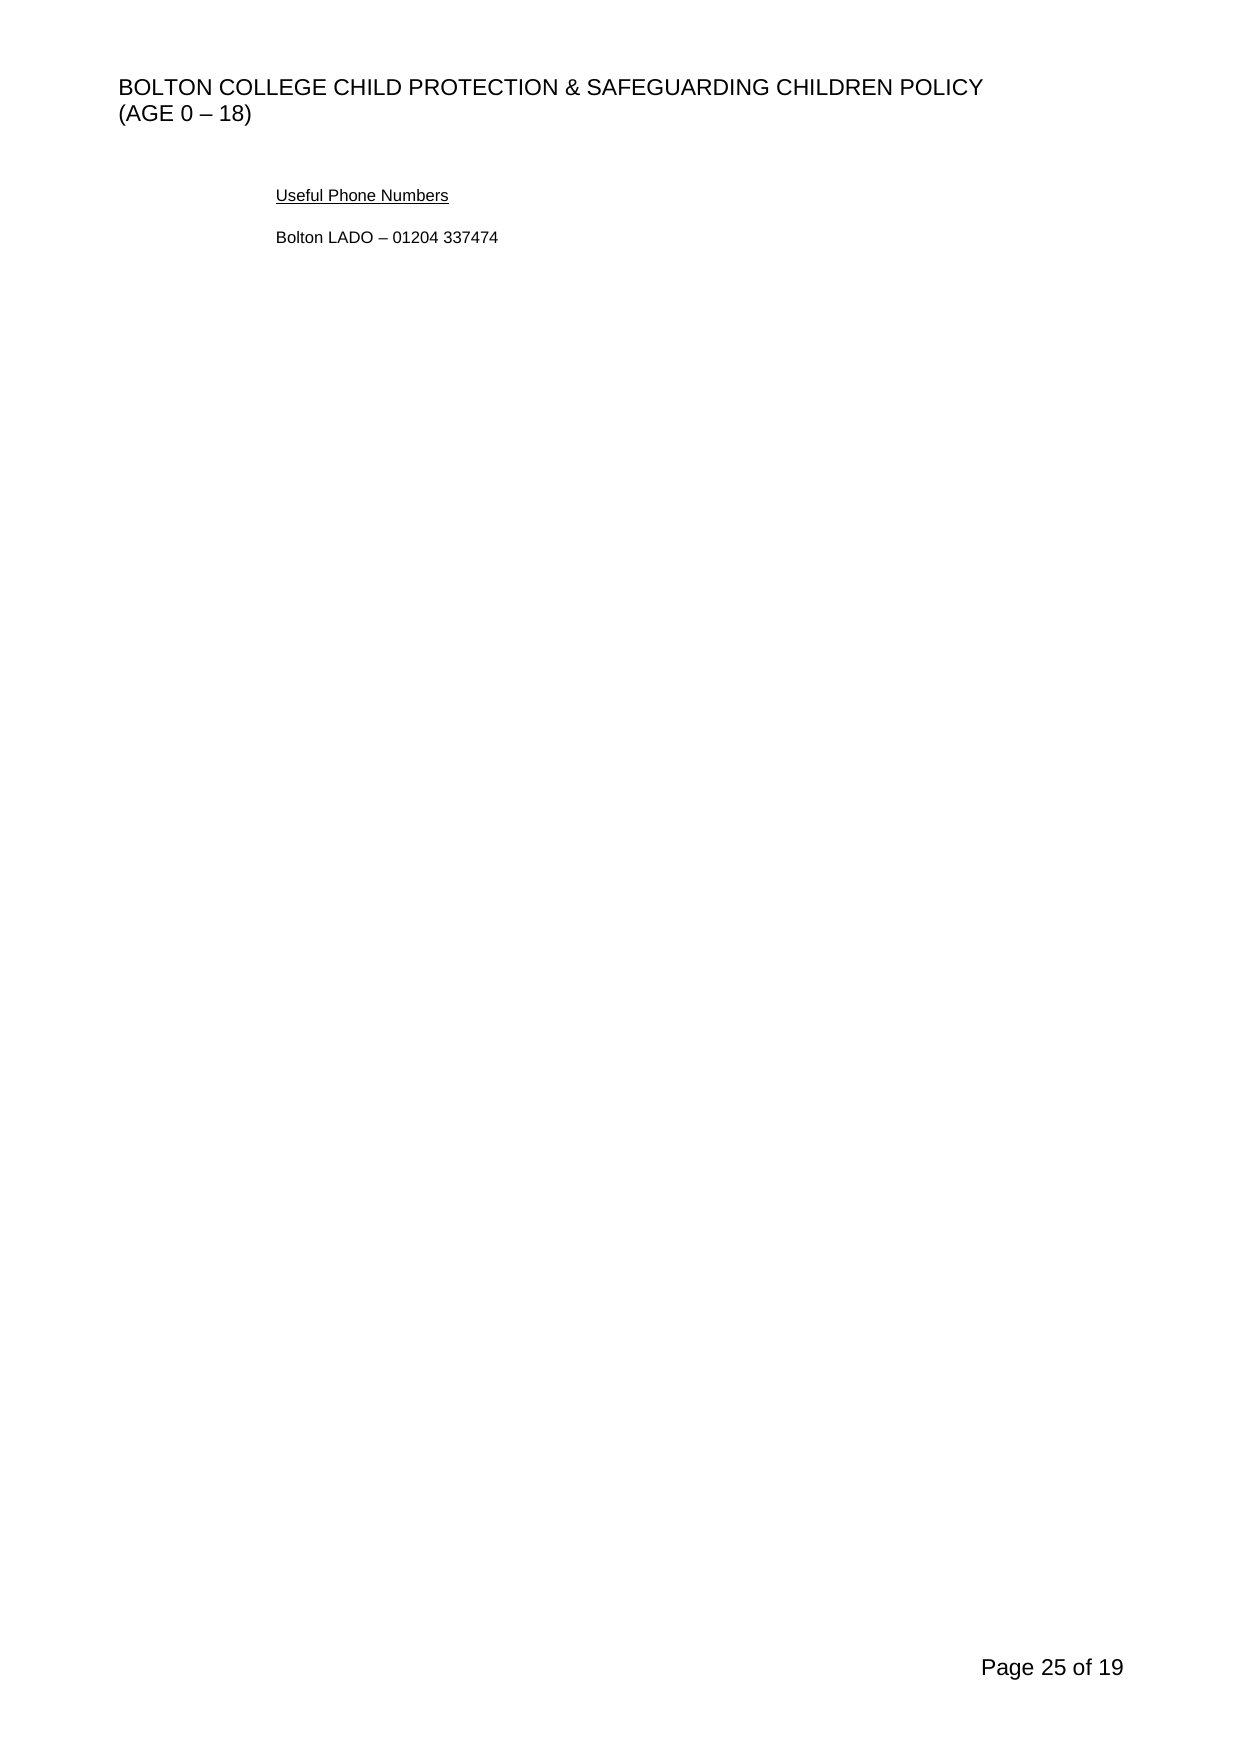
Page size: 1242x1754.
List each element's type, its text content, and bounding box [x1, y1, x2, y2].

text Bolton LADO – 01204 337474 [201, 228, 1123, 247]
text Useful Phone Numbers [276, 186, 1129, 205]
